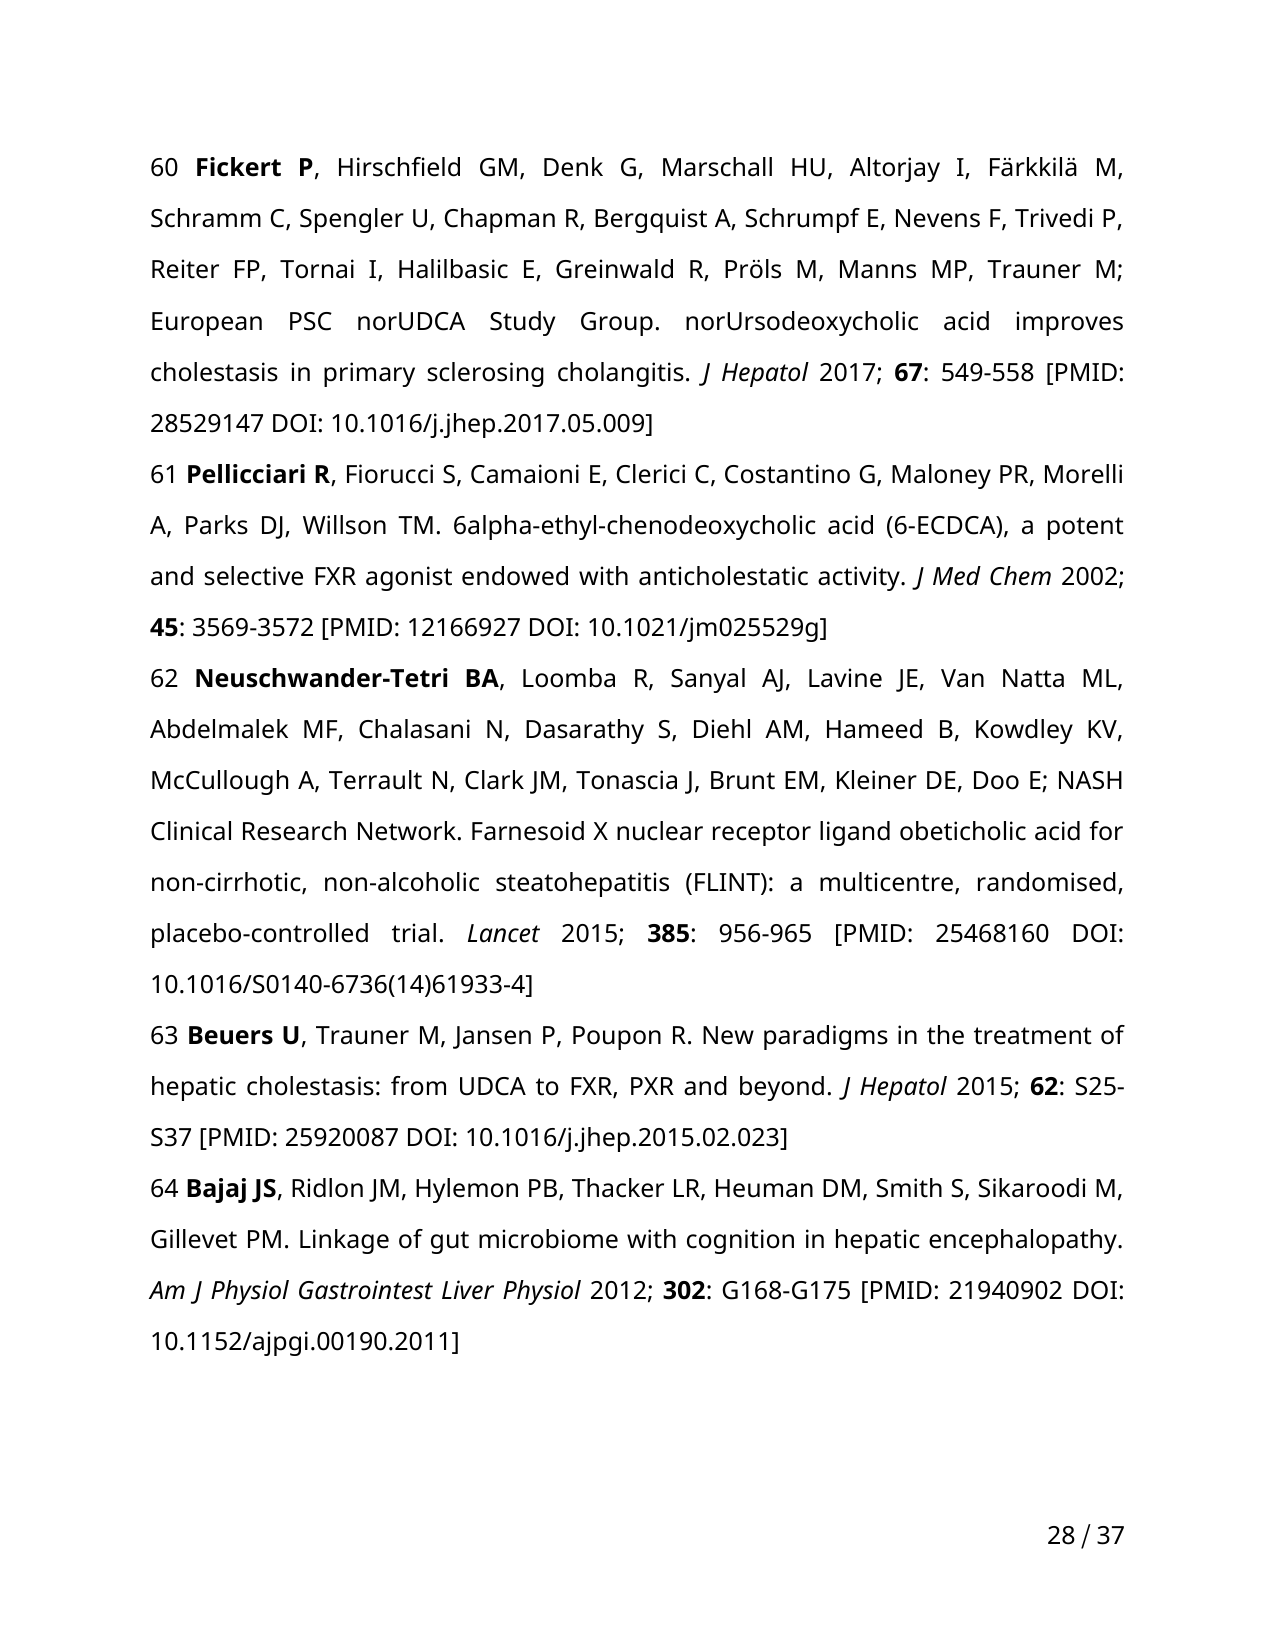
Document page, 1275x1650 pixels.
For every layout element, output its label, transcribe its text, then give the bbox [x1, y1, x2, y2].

text 61 Pellicciari R, Fiorucci S, Camaioni E, Clerici C, Costantino G, Maloney PR, Morelli A, Parks DJ, Willson TM. 6alpha-ethyl-chenodeoxycholic acid (6-ECDCA), a potent and selective FXR agonist endowed with anticholestatic activity. J Med Chem 2002; 45: 3569-3572 [PMID: 12166927 DOI: 10.1021/jm025529g] [150, 456, 1125, 643]
text 63 Beuers U, Trauner M, Jansen P, Poupon R. New paradigms in the treatment of hepatic cholestasis: from UDCA to FXR, PXR and beyond. J Hepatol 2015; 62: S25-S37 [PMID: 25920087 DOI: 10.1016/j.jhep.2015.02.023] [150, 1018, 1125, 1154]
text 60 Fickert P, Hirschfield GM, Denk G, Marschall HU, Altorjay I, Färkkilä M, Schramm C, Spengler U, Chapman R, Bergquist A, Schrumpf E, Nevens F, Trivedi P, Reiter FP, Tornai I, Halilbasic E, Greinwald R, Pröls M, Manns MP, Trauner M; European PSC norUDCA Study Group. norUrsodeoxycholic acid improves cholestasis in primary sclerosing cholangitis. J Hepatol 2017; 67: 549-558 [PMID: 28529147 DOI: 10.1016/j.jhep.2017.05.009] [150, 150, 1125, 439]
text 64 Bajaj JS, Ridlon JM, Hylemon PB, Thacker LR, Heuman DM, Smith S, Sikaroodi M, Gillevet PM. Linkage of gut microbiome with cognition in hepatic encephalopathy. Am J Physiol Gastrointest Liver Physiol 2012; 302: G168-G175 [PMID: 21940902 DOI: 10.1152/ajpgi.00190.2011] [150, 1171, 1125, 1358]
text 62 Neuschwander-Tetri BA, Loomba R, Sanyal AJ, Lavine JE, Van Natta ML, Abdelmalek MF, Chalasani N, Dasarathy S, Diehl AM, Hameed B, Kowdley KV, McCullough A, Terrault N, Clark JM, Tonascia J, Brunt EM, Kleiner DE, Doo E; NASH Clinical Research Network. Farnesoid X nuclear receptor ligand obeticholic acid for non-cirrhotic, non-alcoholic steatohepatitis (FLINT): a multicentre, randomised, placebo-controlled trial. Lancet 2015; 385: 956-965 [PMID: 25468160 DOI: 10.1016/S0140-6736(14)61933-4] [150, 660, 1125, 1001]
